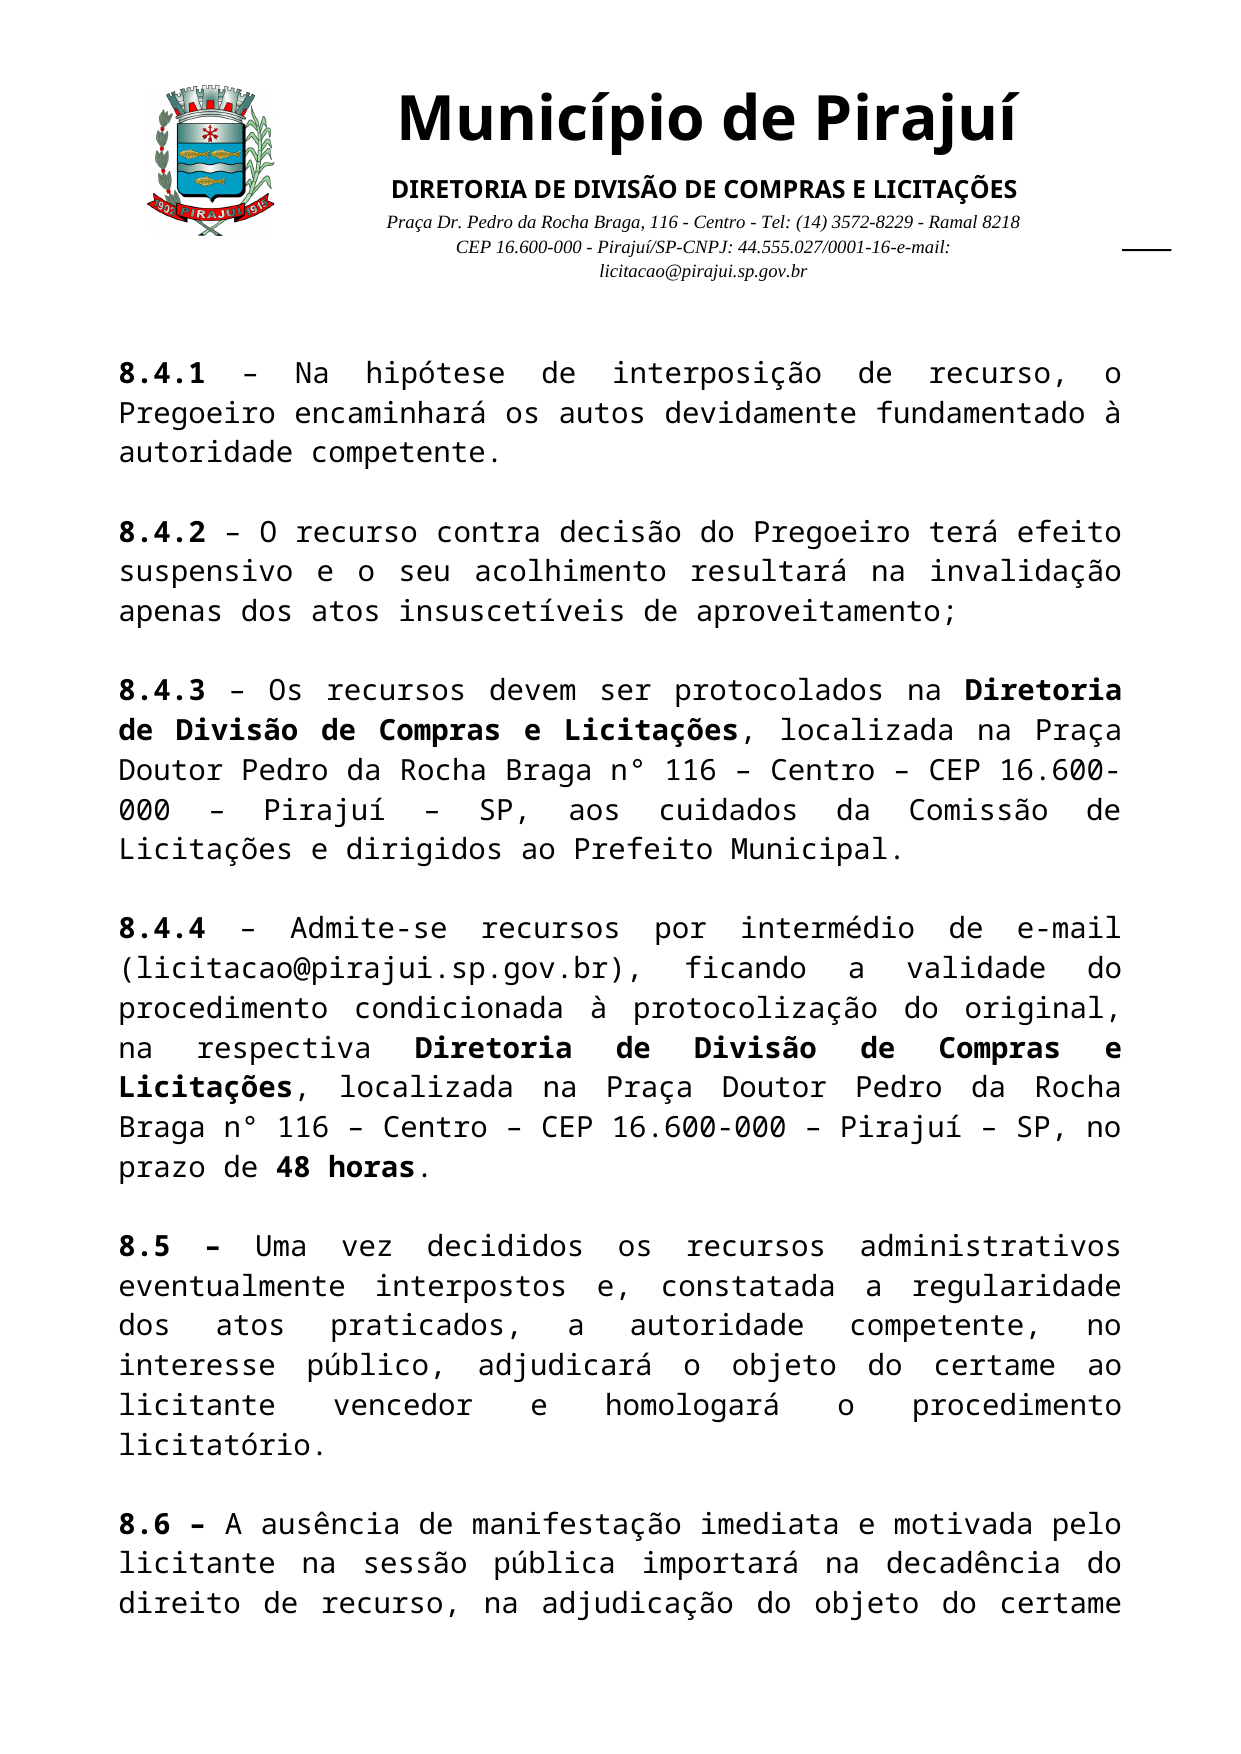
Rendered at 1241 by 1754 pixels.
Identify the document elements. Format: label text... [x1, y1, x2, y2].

text 8.4.1 – Na hipótese de interposição de recurso, o Pregoeiro encaminhará os autos devidamente fundamentado à autoridade competente. [118, 352, 1122, 471]
picture [147, 85, 275, 236]
text 8.4.4 – Admite-se recursos por intermédio de e-mail (licitacao@pirajui.sp.gov.br), ficando a validade do procedimento condicionada à protocolização do original, na respectiva Diretoria de Divisão de Compras e Licitações, localizada na Praça Doutor Pedro da Rocha Braga n° 116 – Centro – CEP 16.600-000 – Pirajuí – SP, no prazo de 48 horas. [118, 908, 1122, 1186]
text 8.4.3 – Os recursos devem ser protocolados na Diretoria de Divisão de Compras e Licitações, localizada na Praça Doutor Pedro da Rocha Braga n° 116 – Centro – CEP 16.600-000 – Pirajuí – SP, aos cuidados da Comissão de Licitações e dirigidos ao Prefeito Municipal. [118, 670, 1122, 868]
text 8.4.2 – O recurso contra decisão do Pregoeiro terá efeito suspensivo e o seu acolhimento resultará na invalidação apenas dos atos insuscetíveis de aproveitamento; [118, 511, 1122, 630]
text 8.5 – Uma vez decididos os recursos administrativos eventualmente interpostos e, constatada a regularidade dos atos praticados, a autoridade competente, no interesse público, adjudicará o objeto do certame ao licitante vencedor e homologará o procedimento licitatório. [118, 1225, 1122, 1463]
